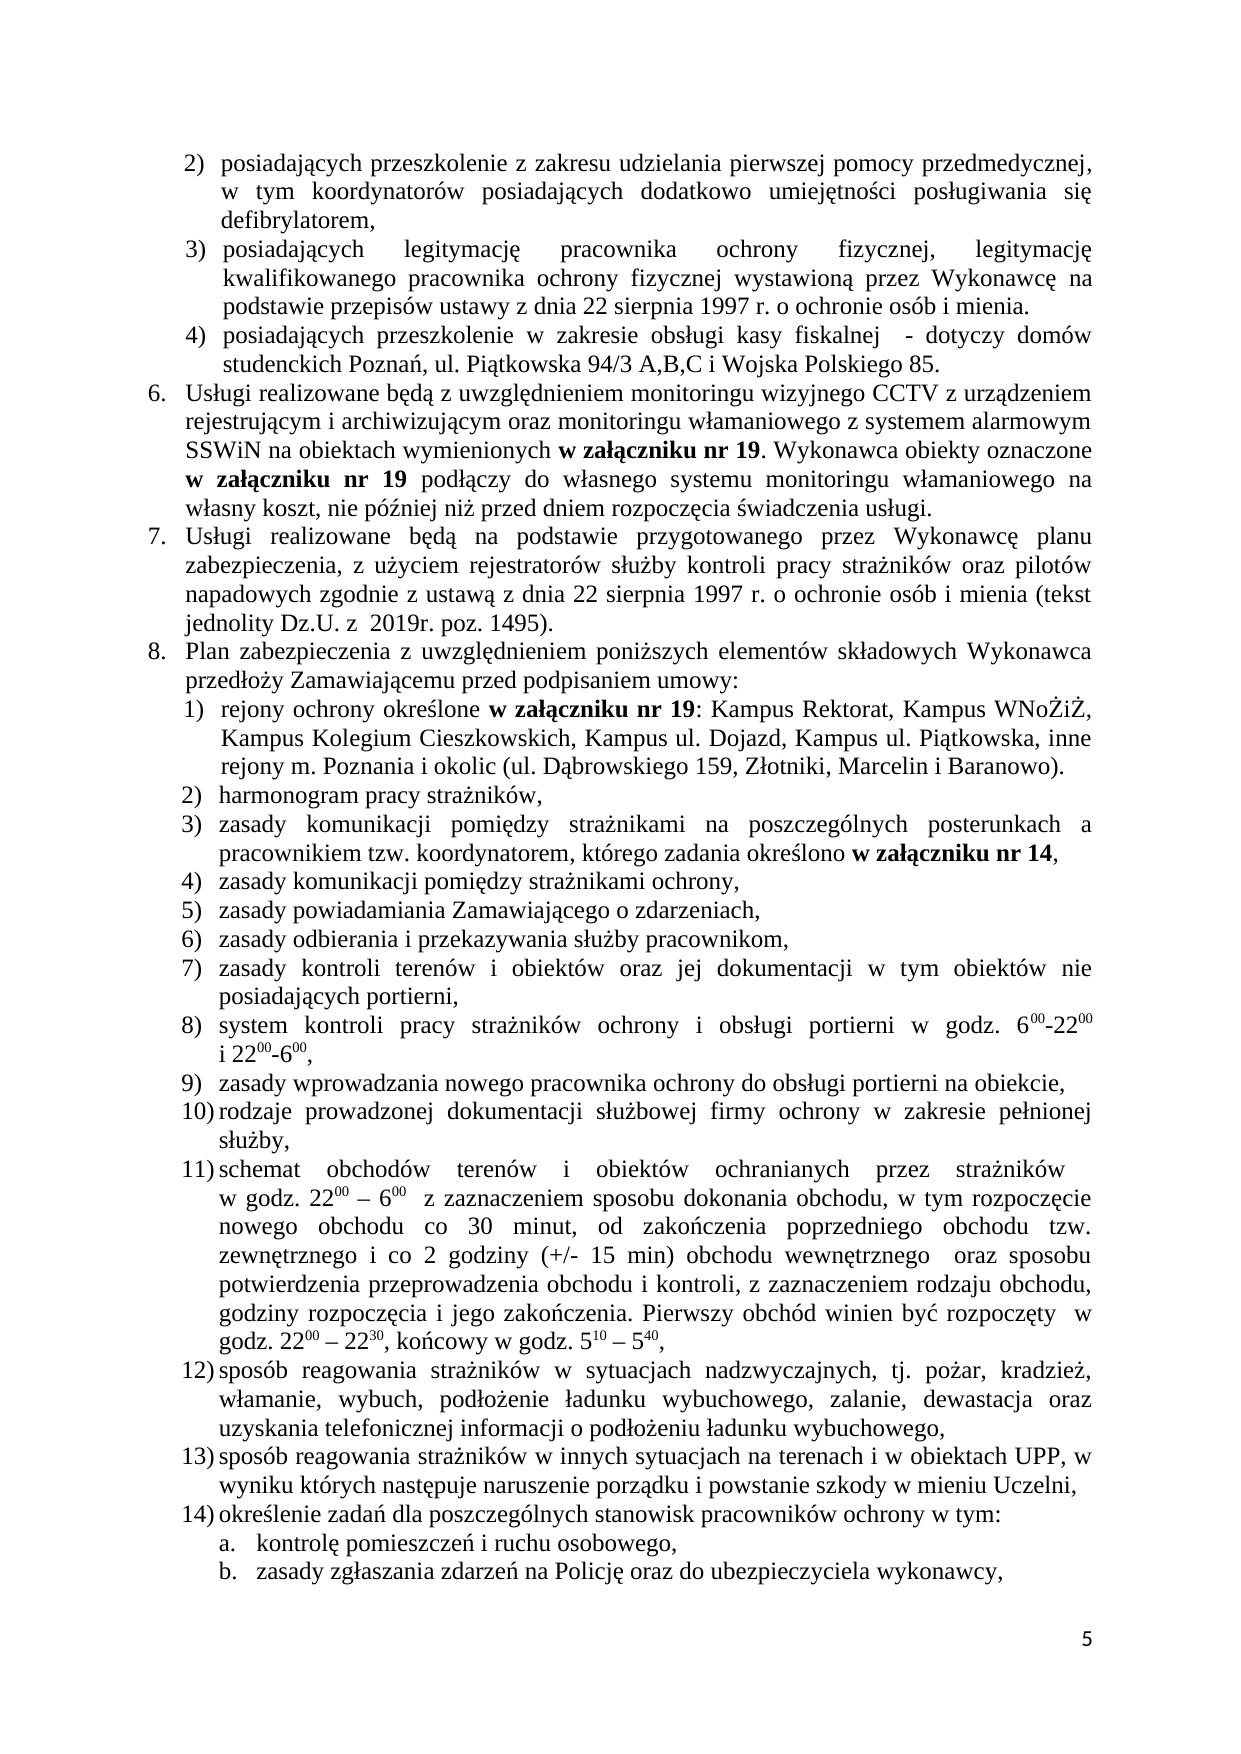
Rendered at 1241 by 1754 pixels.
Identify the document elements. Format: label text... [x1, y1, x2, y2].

list rodzaje prowadzonej dokumentacji służbowej firmy ochrony w zakresie pełnionej służby, [181, 1096, 1092, 1154]
list zasady kontroli terenów i obiektów oraz jej dokumentacji w tym obiektów nie posiadających portierni, [181, 953, 1092, 1010]
list zasady wprowadzania nowego pracownika ochrony do obsługi portierni na obiekcie, [181, 1068, 1092, 1096]
list posiadających legitymację pracownika ochrony fizycznej, legitymację kwalifikowanego pracownika ochrony fizycznej wystawioną przez Wykonawcę na podstawie przepisów ustawy z dnia 22 sierpnia 1997 r. o ochronie osób i mienia. [185, 234, 1092, 320]
list zasady powiadamiania Zamawiającego o zdarzeniach, [181, 895, 1092, 924]
list kontrolę pomieszczeń i ruchu osobowego, [218, 1528, 1092, 1556]
list schemat obchodów terenów i obiektów ochranianych przez strażników w godz. 2200 – 600 z zaznaczeniem sposobu dokonania obchodu, w tym rozpoczęcie nowego obchodu co 30 minut, od zakończenia poprzedniego obchodu tzw. zewnętrznego i co 2 godziny (+/- 15 min) obchodu wewnętrznego oraz sposobu potwierdzenia przeprowadzenia obchodu i kontroli, z zaznaczeniem rodzaju obchodu, godziny rozpoczęcia i jego zakończenia. Pierwszy obchód winien być rozpoczęty w godz. 2200 – 2230, końcowy w godz. 510 – 540, [181, 1154, 1092, 1355]
list rejony ochrony określone w załączniku nr 19: Kampus Rektorat, Kampus WNoŻiŻ, Kampus Kolegium Cieszkowskich, Kampus ul. Dojazd, Kampus ul. Piątkowska, inne rejony m. Poznania i okolic (ul. Dąbrowskiego 159, Złotniki, Marcelin i Baranowo). [183, 694, 1092, 780]
list zasady komunikacji pomiędzy strażnikami na poszczególnych posterunkach a pracownikiem tzw. koordynatorem, którego zadania określono w załączniku nr 14, [181, 809, 1092, 866]
list sposób reagowania strażników w sytuacjach nadzwyczajnych, tj. pożar, kradzież, włamanie, wybuch, podłożenie ładunku wybuchowego, zalanie, dewastacja oraz uzyskania telefonicznej informacji o podłożeniu ładunku wybuchowego, [181, 1355, 1092, 1441]
list posiadających przeszkolenie w zakresie obsługi kasy fiskalnej - dotyczy domów studenckich Poznań, ul. Piątkowska 94/3 A,B,C i Wojska Polskiego 85. [185, 320, 1092, 378]
list harmonogram pracy strażników, [181, 780, 1092, 809]
list zasady zgłaszania zdarzeń na Policję oraz do ubezpieczyciela wykonawcy, [218, 1556, 1092, 1585]
list określenie zadań dla poszczególnych stanowisk pracowników ochrony w tym: [181, 1499, 1092, 1528]
list posiadających przeszkolenie z zakresu udzielania pierwszej pomocy przedmedycznej, w tym koordynatorów posiadających dodatkowo umiejętności posługiwania się defibrylatorem, [183, 148, 1092, 234]
list Usługi realizowane będą na podstawie przygotowanego przez Wykonawcę planu zabezpieczenia, z użyciem rejestratorów służby kontroli pracy strażników oraz pilotów napadowych zgodnie z ustawą z dnia 22 sierpnia 1997 r. o ochronie osób i mienia (tekst jednolity Dz.U. z 2019r. poz. 1495). [148, 521, 1092, 636]
list Plan zabezpieczenia z uwzględnieniem poniższych elementów składowych Wykonawca przedłoży Zamawiającemu przed podpisaniem umowy: [148, 636, 1092, 694]
list zasady komunikacji pomiędzy strażnikami ochrony, [181, 866, 1092, 895]
list Usługi realizowane będą z uwzględnieniem monitoringu wizyjnego CCTV z urządzeniem rejestrującym i archiwizującym oraz monitoringu włamaniowego z systemem alarmowym SSWiN na obiektach wymienionych w załączniku nr 19. Wykonawca obiekty oznaczone w załączniku nr 19 podłączy do własnego systemu monitoringu włamaniowego na własny koszt, nie później niż przed dniem rozpoczęcia świadczenia usługi. [148, 378, 1092, 521]
list zasady odbierania i przekazywania służby pracownikom, [181, 924, 1092, 953]
list sposób reagowania strażników w innych sytuacjach na terenach i w obiektach UPP, w wyniku których następuje naruszenie porządku i powstanie szkody w mieniu Uczelni, [181, 1441, 1092, 1499]
list system kontroli pracy strażników ochrony i obsługi portierni w godz. 600-2200 i 2200-600, [181, 1010, 1092, 1068]
